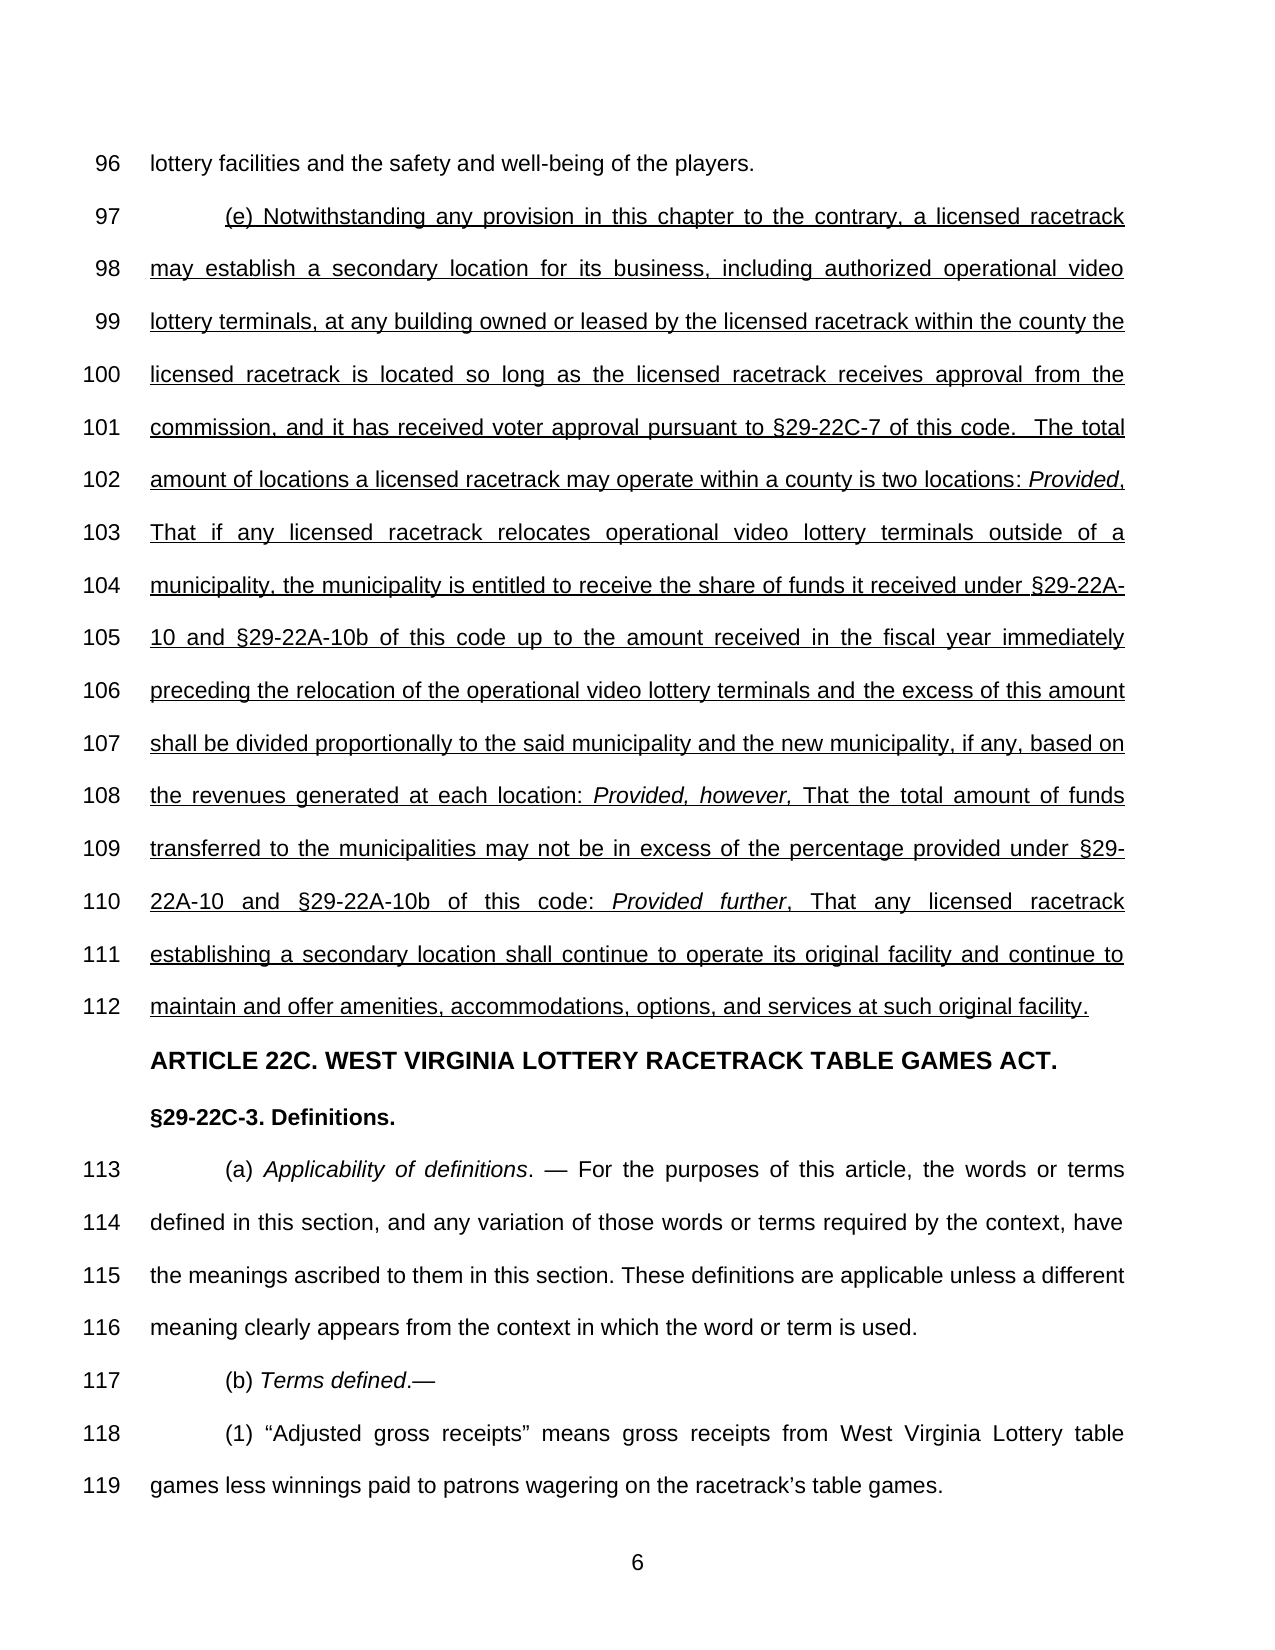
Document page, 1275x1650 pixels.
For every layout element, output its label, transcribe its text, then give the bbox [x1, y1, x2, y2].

subtitle ARTICLE 22C. WEST VIRGINIA LOTTERY RACETRACK TABLE GAMES ACT. [150, 1046, 1125, 1075]
text (1) “Adjusted gross receipts” means gross receipts from West Virginia Lottery table games less winnings paid to patrons wagering on the racetrack’s table games. [150, 1420, 1125, 1499]
text (e) Notwithstanding any provision in this chapter to the contrary, a licensed racetrack may establish a secondary location for its business, including authorized operational video lottery terminals, at any building owned or leased by the licensed racetrack within the county the licensed racetrack is located so long as the licensed racetrack receives approval from the commission, and it has received voter approval pursuant to §29-22C-7 of this code. The total amount of locations a licensed racetrack may operate within a county is two locations: Provided, That if any licensed racetrack relocates operational video lottery terminals outside of a municipality, the municipality is entitled to receive the share of funds it received under §29-22A-10 and §29-22A-10b of this code up to the amount received in the fiscal year immediately preceding the relocation of the operational video lottery terminals and the excess of this amount shall be divided proportionally to the said municipality and the new municipality, if any, based on the revenues generated at each location: Provided, however, That the total amount of funds transferred to the municipalities may not be in excess of the percentage provided under §29-22A-10 and §29-22A-10b of this code: Provided further, That any licensed racetrack establishing a secondary location shall continue to operate its original facility and continue to maintain and offer amenities, accommodations, options, and services at such original facility. [150, 203, 1125, 331]
subtitle §29-22C-3. Definitions. [150, 1103, 1125, 1130]
text (e) Notwithstanding any provision in this chapter to the contrary, a licensed racetrack may establish a secondary location for its business, including authorized operational video lottery terminals, at any building owned or leased by the licensed racetrack within the county the licensed racetrack is located so long as the licensed racetrack receives approval from the commission, and it has received voter approval pursuant to §29-22C-7 of this code. The total amount of locations a licensed racetrack may operate within a county is two locations: Provided, That if any licensed racetrack relocates operational video lottery terminals outside of a municipality, the municipality is entitled to receive the share of funds it received under §29-22A-10 and §29-22A-10b of this code up to the amount received in the fiscal year immediately preceding the relocation of the operational video lottery terminals and the excess of this amount shall be divided proportionally to the said municipality and the new municipality, if any, based on the revenues generated at each location: Provided, however, That the total amount of funds transferred to the municipalities may not be in excess of the percentage provided under §29-22A-10 and §29-22A-10b of this code: Provided further, That any licensed racetrack establishing a secondary location shall continue to operate its original facility and continue to maintain and offer amenities, accommodations, options, and services at such original facility. [150, 912, 1125, 1020]
text (b) Terms defined.— [150, 1367, 1125, 1393]
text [150, 150, 1125, 176]
text (a) Applicability of definitions. — For the purposes of this article, the words or terms defined in this section, and any variation of those words or terms required by the context, have the meanings ascribed to them in this section. These definitions are applicable unless a different meaning clearly appears from the context in which the word or term is used. [150, 1156, 1125, 1341]
